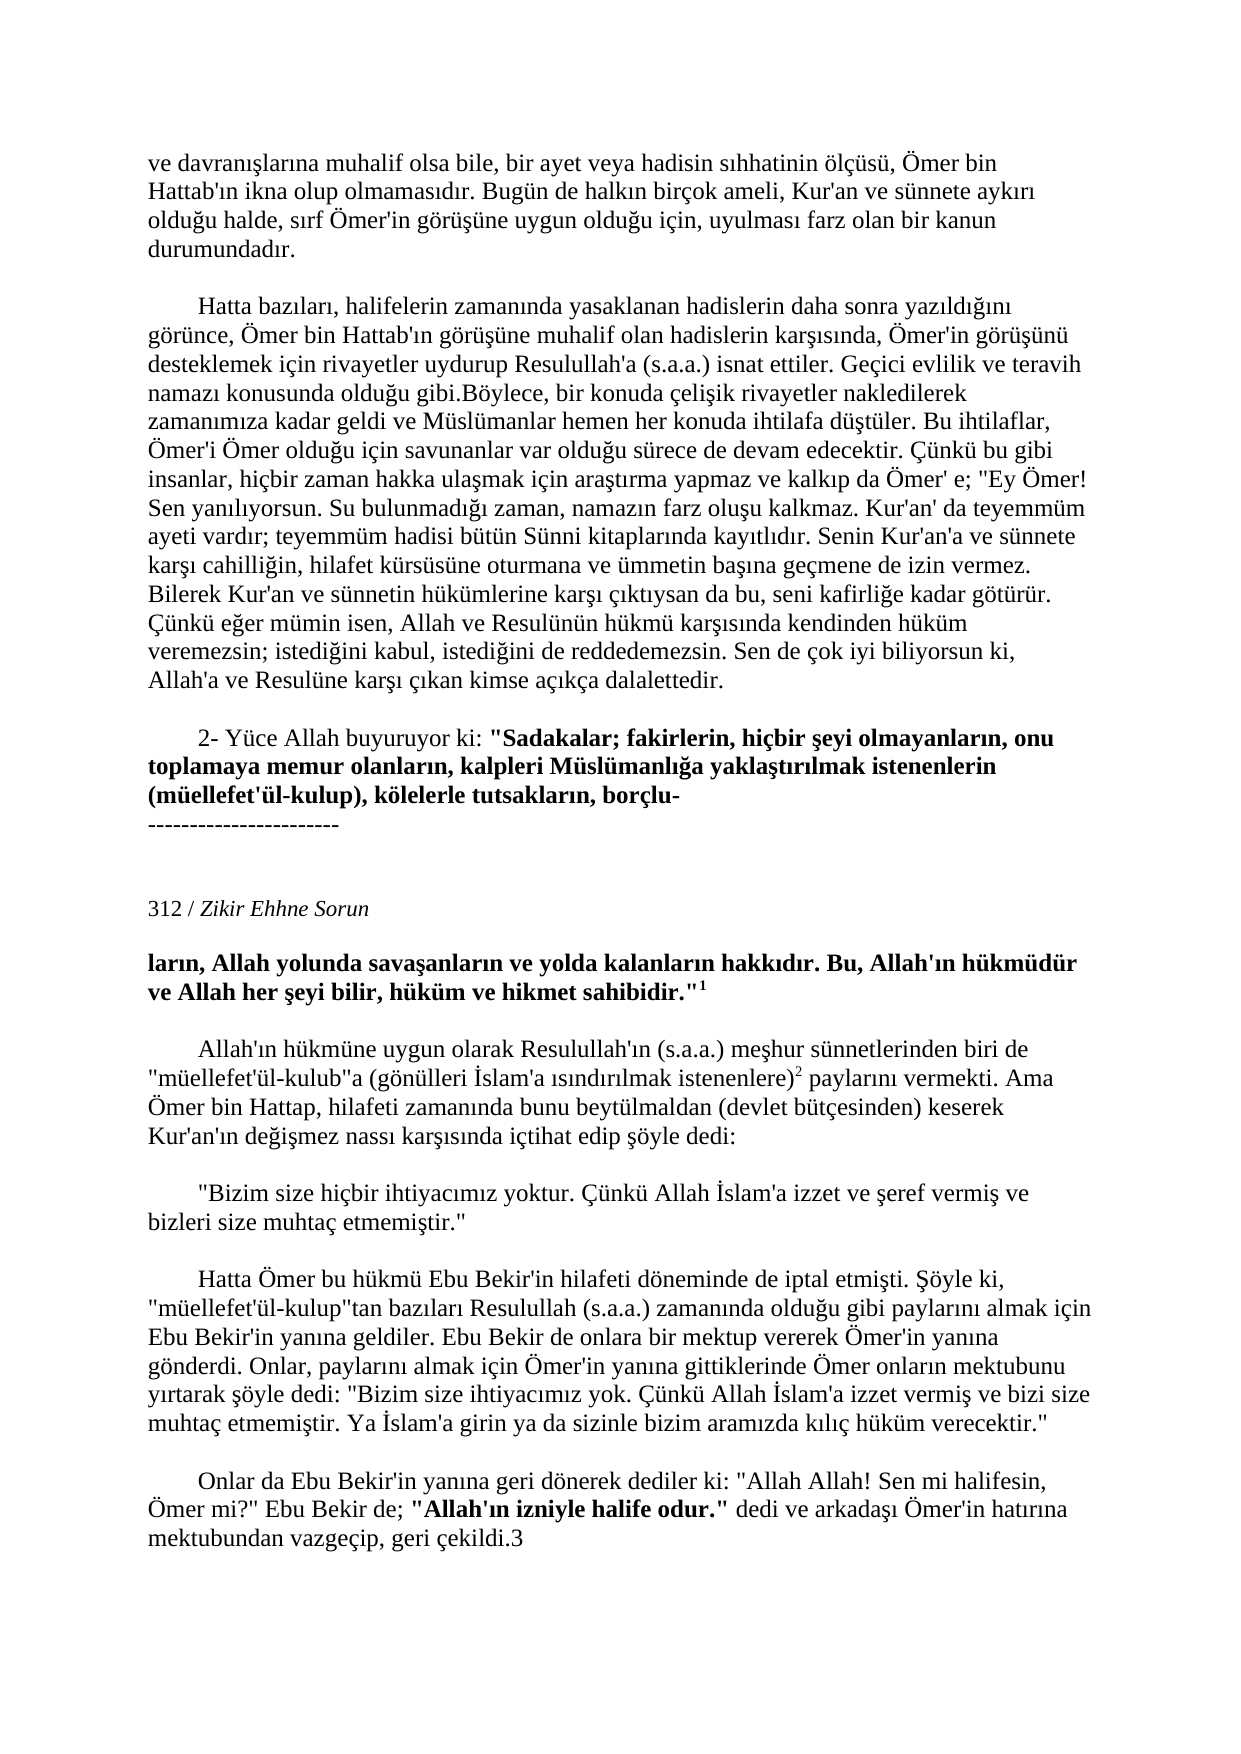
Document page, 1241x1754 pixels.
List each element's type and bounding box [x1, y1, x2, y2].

text [148, 896, 1093, 1581]
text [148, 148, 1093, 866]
